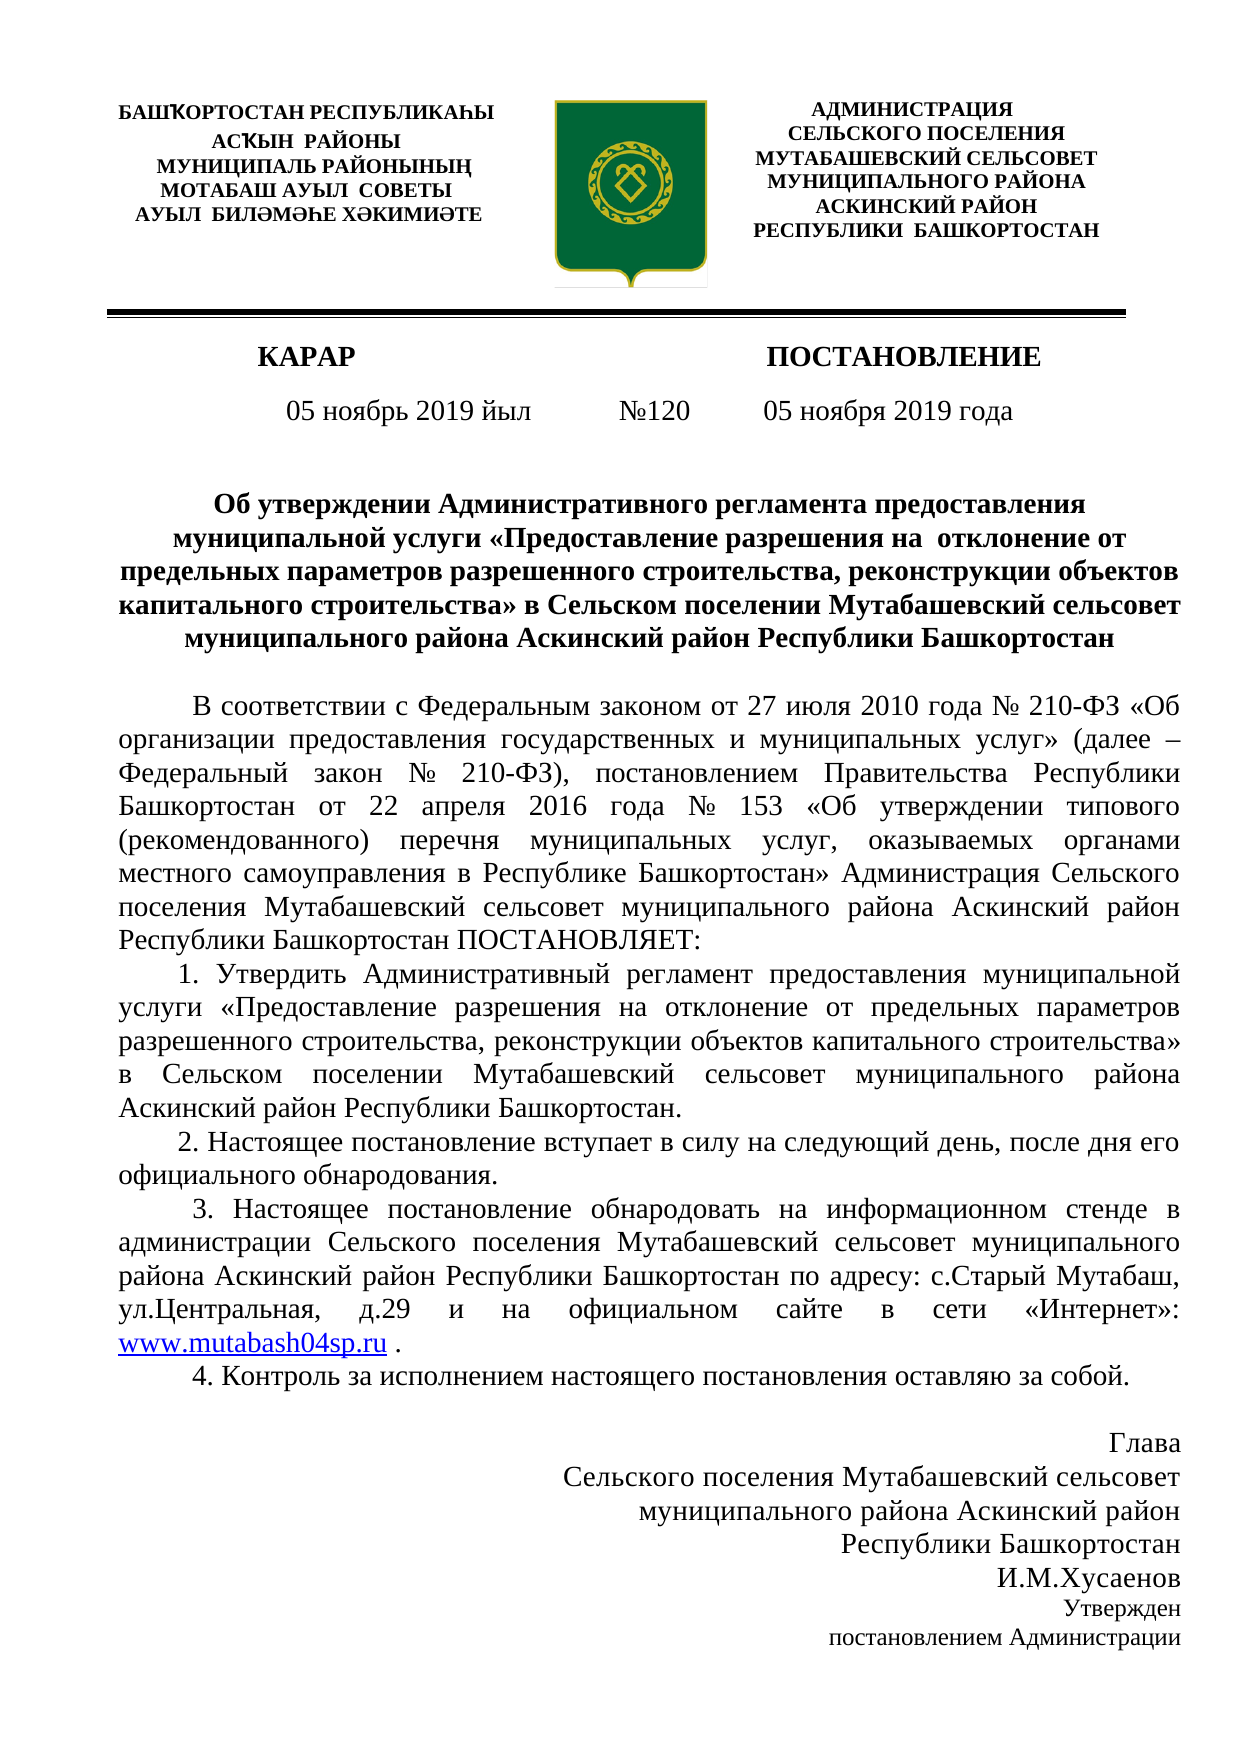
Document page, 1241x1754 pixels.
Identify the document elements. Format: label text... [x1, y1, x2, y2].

text 2. Настоящее постановление вступает в силу на следующий день, после дня его официального обнародования. [118, 1124, 1181, 1191]
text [634, 1622, 1181, 1651]
picture [554, 100, 708, 288]
text И.М.Хусаенов [118, 1560, 1181, 1593]
list 1. Утвердить Административный регламент предоставления муниципальной услуги «Предоставление разрешения на отклонение от предельных параметров разрешенного строительства, реконструкции объектов капитального строительства» в Сельском поселении Мутабашевский сельсовет муниципального района Аскинский район Республики Башкортостан. [118, 956, 1181, 1124]
text 05 ноябрь 2019 йыл №120 05 ноября 2019 года [118, 393, 1181, 427]
table_header [505, 73, 727, 309]
text В соответствии с Федеральным законом от 27 июля 2010 года № 210-ФЗ «Об организации предоставления государственных и муниципальных услуг» (далее – Федеральный закон № 210-ФЗ), постановлением Правительства Республики Башкортостан от 22 апреля 2016 года № 153 «Об утверждении типового (рекомендованного) перечня муниципальных услуг, оказываемых органами местного самоуправления в Республике Башкортостан» Администрация Сельского поселения Мутабашевский сельсовет муниципального района Аскинский район Республики Башкортостан ПОСТАНОВЛЯЕТ: [118, 688, 1181, 956]
text КАРАР ПОСТАНОВЛЕНИЕ [118, 172, 1181, 373]
text Сельского поселения Мутабашевский сельсовет [118, 1459, 1181, 1493]
text 3. Настоящее постановление обнародовать на информационном стенде в администрации Сельского поселения Мутабашевский сельсовет муниципального района Аскинский район Республики Башкортостан по адресу: с.Старый Мутабаш, ул.Центральная, д.29 и на официальном сайте в сети «Интернет»: www.mutabash04sp.ru . [118, 1191, 1181, 1358]
table_header АДМИНИСТРАЦИЯ СЕЛЬСКОГО ПОСЕЛЕНИЯ МУТАБАШЕВСКИЙ СЕЛЬСОВЕТ МУНИЦИПАЛЬНОГО РАЙОНА АСКИНСКИЙ РАЙОН РЕСПУБЛИКИ БАШКОРТОСТАН [727, 73, 1126, 309]
text Глава [118, 1426, 1181, 1459]
text муниципального района Аскинский район [118, 1493, 1181, 1526]
text 4. Контроль за исполнением настоящего постановления оставляю за собой. [118, 1358, 1181, 1392]
text Утвержден [118, 1593, 1181, 1622]
text Республики Башкортостан [118, 1526, 1181, 1560]
text Об утверждении Административного регламента предоставления муниципальной услуги «Предоставление разрешения на отклонение от предельных параметров разрешенного строительства, реконструкции объектов капитального строительства» в Сельском поселении Мутабашевский сельсовет муниципального района Аскинский район Республики Башкортостан [118, 486, 1181, 654]
table_header БАШҠОРТОСТАН РЕСПУБЛИКАҺЫ АСҠЫН РАЙОНЫ МУНИЦИПАЛЬ РАЙОНЫНЫҢ МОТАБАШ АУЫЛ СОВЕТЫ АУЫЛ БИЛӘМӘҺЕ ХӘКИМИӘТЕ [107, 73, 505, 309]
